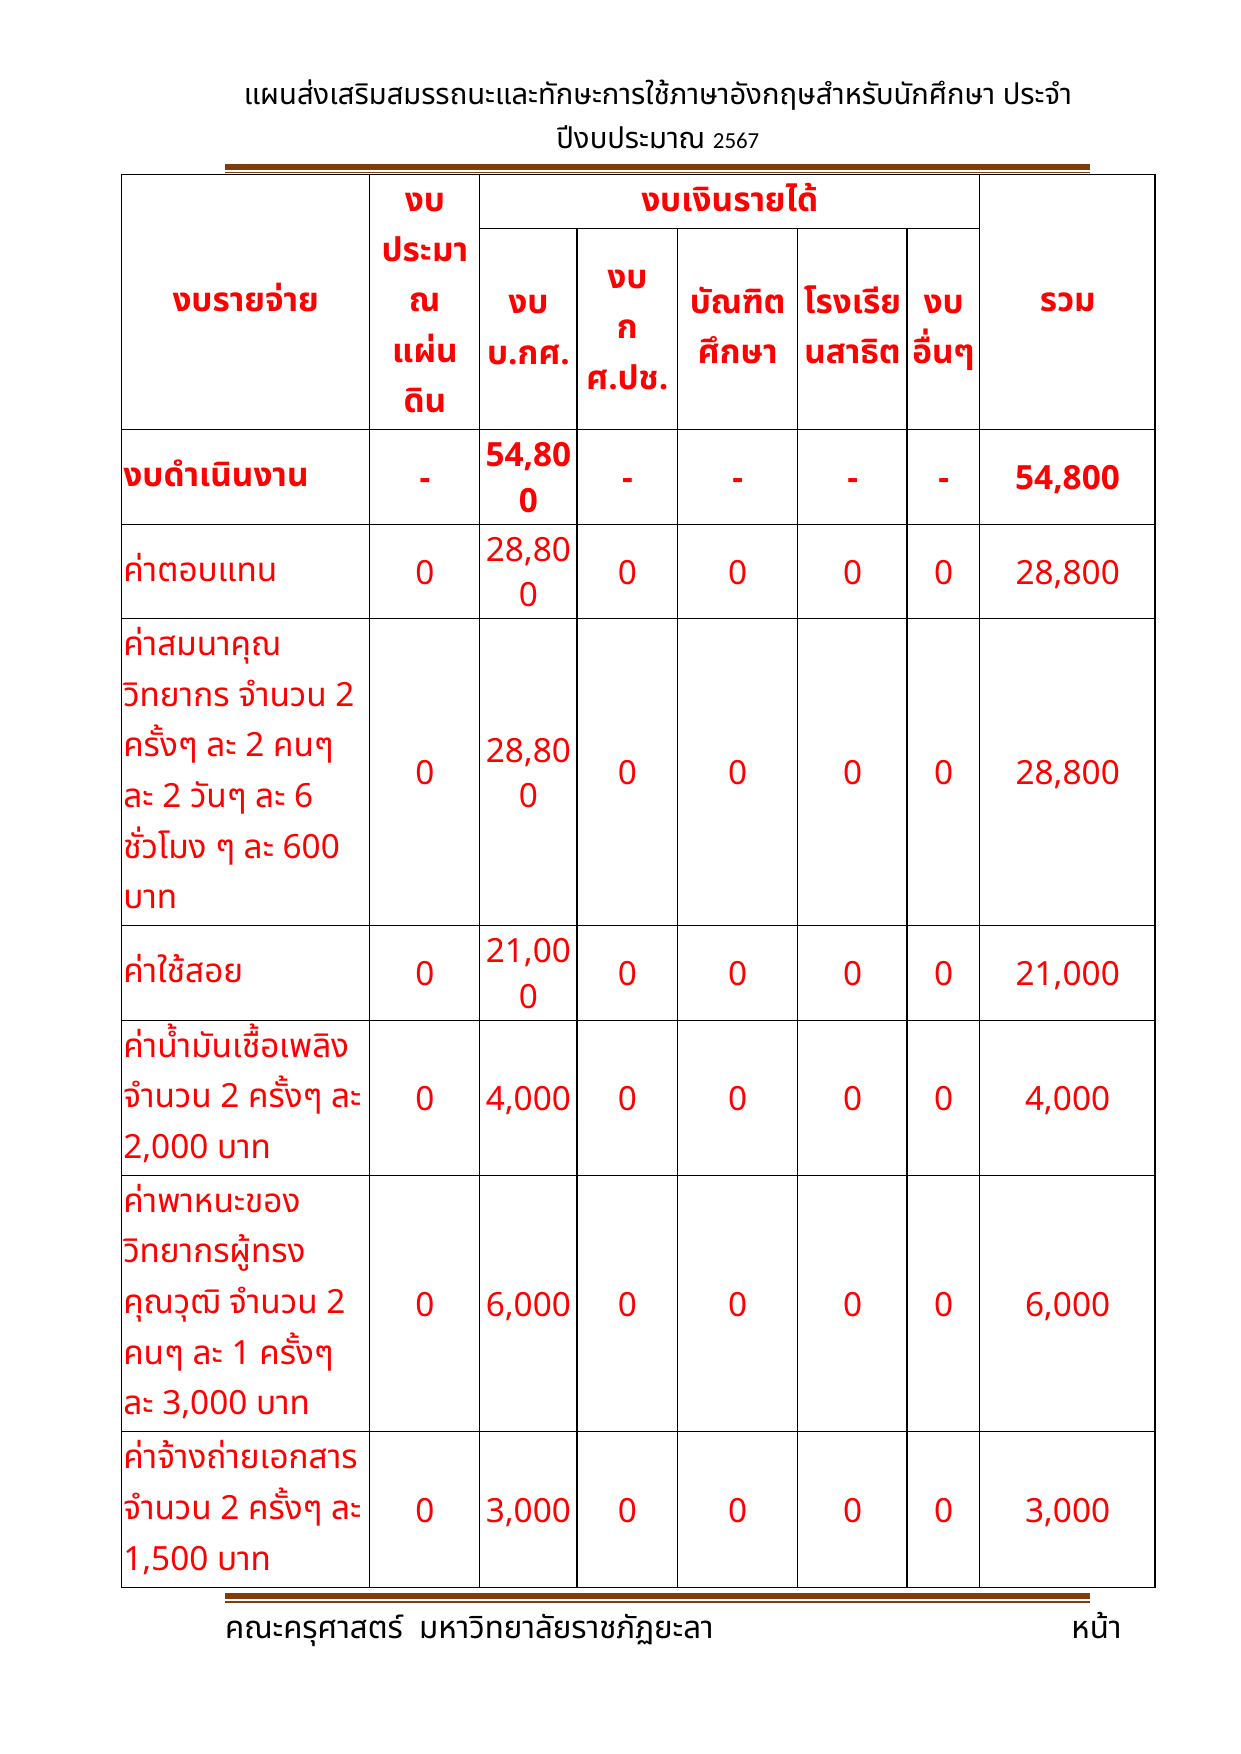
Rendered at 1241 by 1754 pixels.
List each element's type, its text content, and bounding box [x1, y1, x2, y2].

table_cell 6,000 [980, 1176, 1154, 1431]
table_cell ค่าสมนาคุณวิทยากร จำนวน 2 ครั้งๆ ละ 2 คนๆ ละ 2 วันๆ ละ 6 ชั่วโมง ๆ ละ 600 บาท [122, 619, 369, 925]
table_cell งบดำเนินงาน [122, 430, 369, 524]
table_cell 0 [908, 525, 979, 618]
table_cell - [370, 430, 479, 524]
table_cell โรงเรียนสาธิต [798, 229, 906, 429]
table_cell 0 [908, 1176, 979, 1431]
table_cell 3,000 [980, 1432, 1154, 1587]
table_cell 0 [798, 525, 906, 618]
table_cell 6,000 [480, 1176, 576, 1431]
table_cell 0 [678, 1021, 797, 1175]
table_cell 0 [578, 1432, 677, 1587]
table_cell - [678, 430, 797, 524]
table_header งบประมาณ แผ่นดิน [370, 175, 479, 429]
table_cell บัณฑิตศึกษา [678, 229, 797, 429]
table_cell 0 [370, 1021, 479, 1175]
table_cell 0 [908, 926, 979, 1019]
table_cell 0 [798, 1021, 906, 1175]
table_header รวม [980, 175, 1154, 429]
table_cell - [578, 430, 677, 524]
table_cell 0 [370, 1432, 479, 1587]
table_cell 0 [798, 1176, 906, 1431]
table_cell 0 [578, 1021, 677, 1175]
table_cell 3,000 [480, 1432, 576, 1587]
table_cell 4,000 [480, 1021, 576, 1175]
table_cell 0 [578, 525, 677, 618]
table_cell 54,800 [980, 430, 1154, 524]
table_cell ค่าน้ำมันเชื้อเพลิง จำนวน 2 ครั้งๆ ละ 2,000 บาท [122, 1021, 369, 1175]
table_cell 0 [370, 525, 479, 618]
table_cell 0 [908, 619, 979, 925]
table_cell 0 [908, 1021, 979, 1175]
table_cell - [798, 430, 906, 524]
table_cell 0 [370, 619, 479, 925]
table_cell ค่าจ้างถ่ายเอกสาร จำนวน 2 ครั้งๆ ละ 1,500 บาท [122, 1432, 369, 1587]
table_cell 0 [578, 619, 677, 925]
table_cell งบ กศ.ปช. [578, 229, 677, 429]
table_cell - [908, 430, 979, 524]
table_header งบเงินรายได้ [480, 175, 979, 227]
table_cell 0 [798, 619, 906, 925]
table_cell 0 [578, 1176, 677, 1431]
table_cell งบอื่นๆ [908, 229, 979, 429]
table_header งบรายจ่าย [122, 175, 369, 429]
table_cell งบ บ.กศ. [480, 229, 576, 429]
table_cell ค่าใช้สอย [122, 926, 369, 1019]
table_cell ค่าตอบแทน [122, 525, 369, 618]
table_cell 21,000 [980, 926, 1154, 1019]
table_cell 0 [908, 1432, 979, 1587]
table_cell 0 [370, 1176, 479, 1431]
table_cell 0 [798, 926, 906, 1019]
table_cell 0 [678, 1432, 797, 1587]
table_cell 0 [678, 525, 797, 618]
table_cell 0 [798, 1432, 906, 1587]
table_cell 28,800 [980, 525, 1154, 618]
table_cell 0 [678, 619, 797, 925]
table_cell 0 [578, 926, 677, 1019]
table_cell 28,800 [980, 619, 1154, 925]
table_cell 0 [370, 926, 479, 1019]
table_cell 54,800 [480, 430, 576, 524]
table_cell 28,800 [480, 619, 576, 925]
table_cell ค่าพาหนะของวิทยากรผู้ทรงคุณวุฒิ จำนวน 2 คนๆ ละ 1 ครั้งๆ ละ 3,000 บาท [122, 1176, 369, 1431]
table_cell 28,800 [480, 525, 576, 618]
table_cell 0 [678, 1176, 797, 1431]
table_cell 4,000 [980, 1021, 1154, 1175]
table_cell 0 [678, 926, 797, 1019]
table_cell 21,000 [480, 926, 576, 1019]
